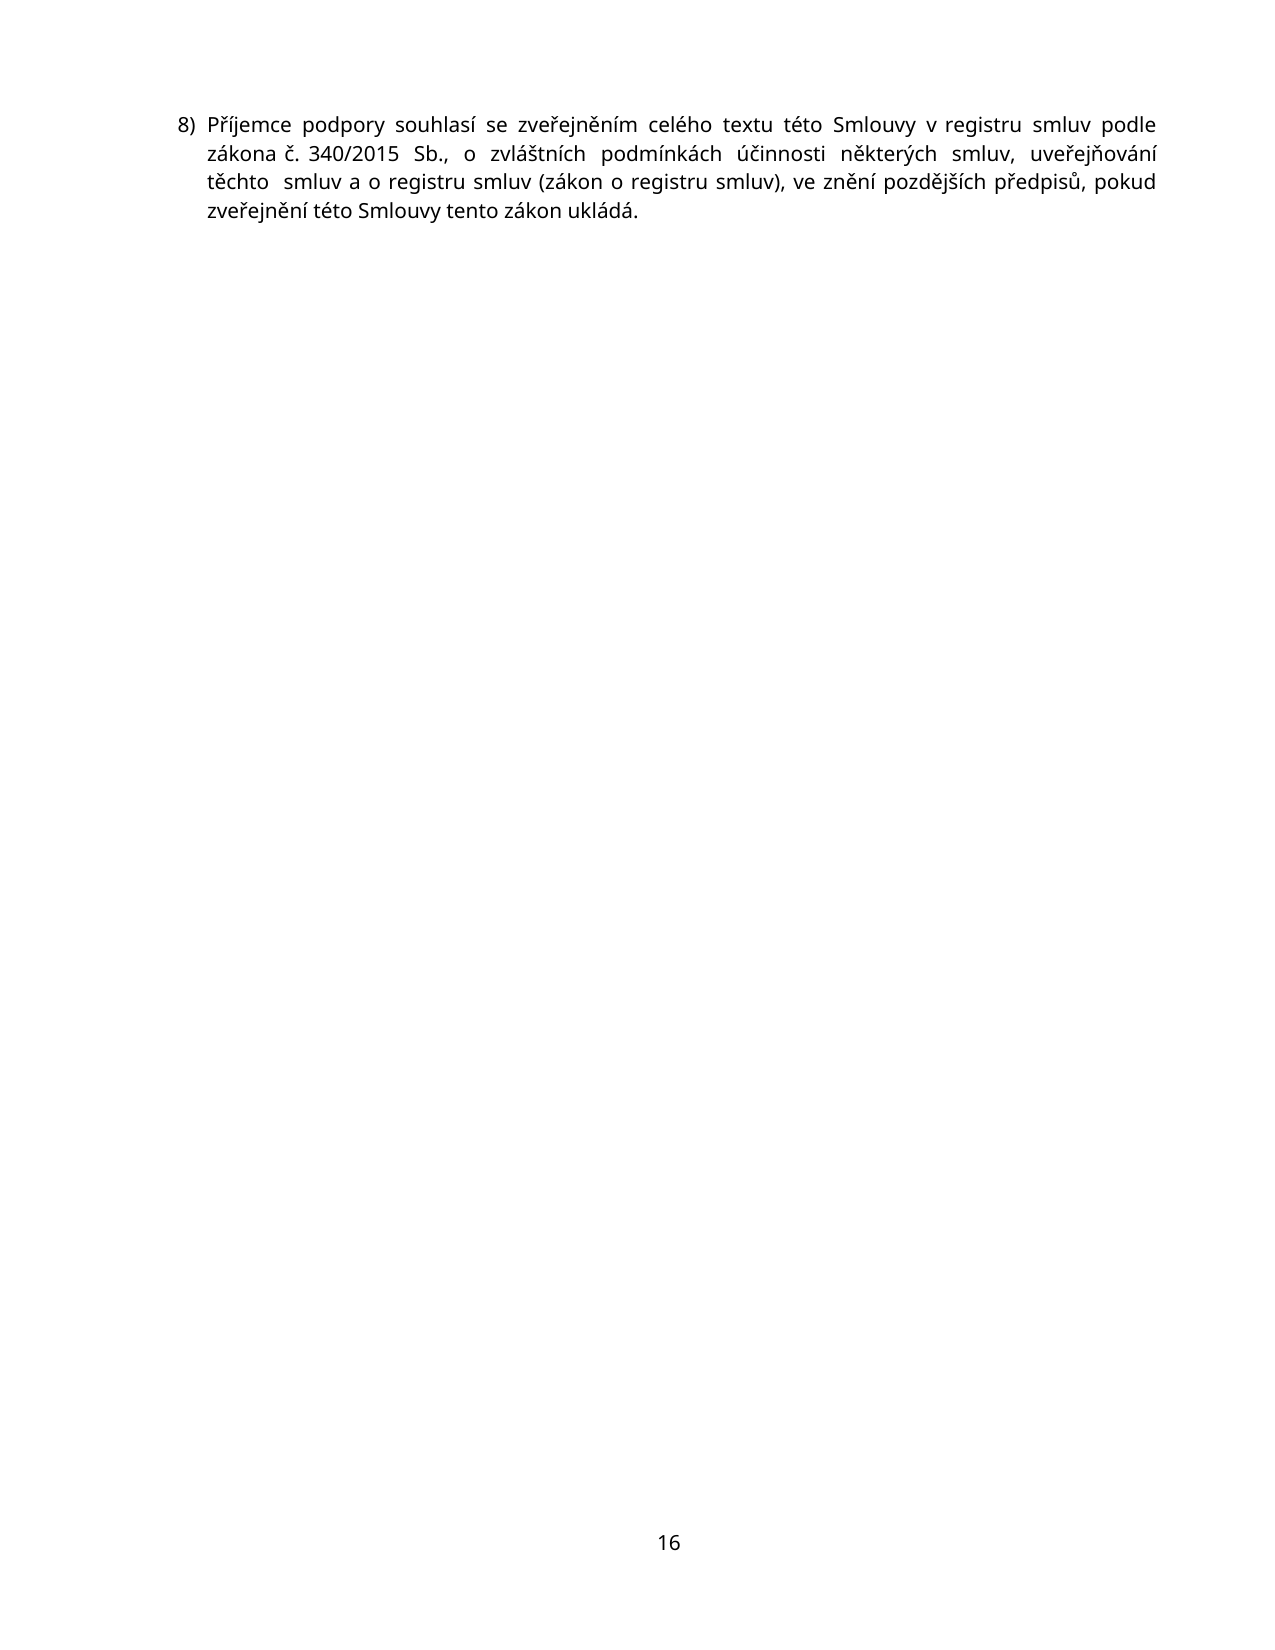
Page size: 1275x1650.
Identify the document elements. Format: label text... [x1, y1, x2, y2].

list Příjemce podpory souhlasí se zveřejněním celého textu této Smlouvy v registru smluv podle zákona č. 340/2015 Sb., o zvláštních podmínkách účinnosti některých smluv, uveřejňování těchto smluv a o registru smluv (zákon o registru smluv), ve znění pozdějších předpisů, pokud zveřejnění této Smlouvy tento zákon ukládá. [177, 110, 1157, 224]
